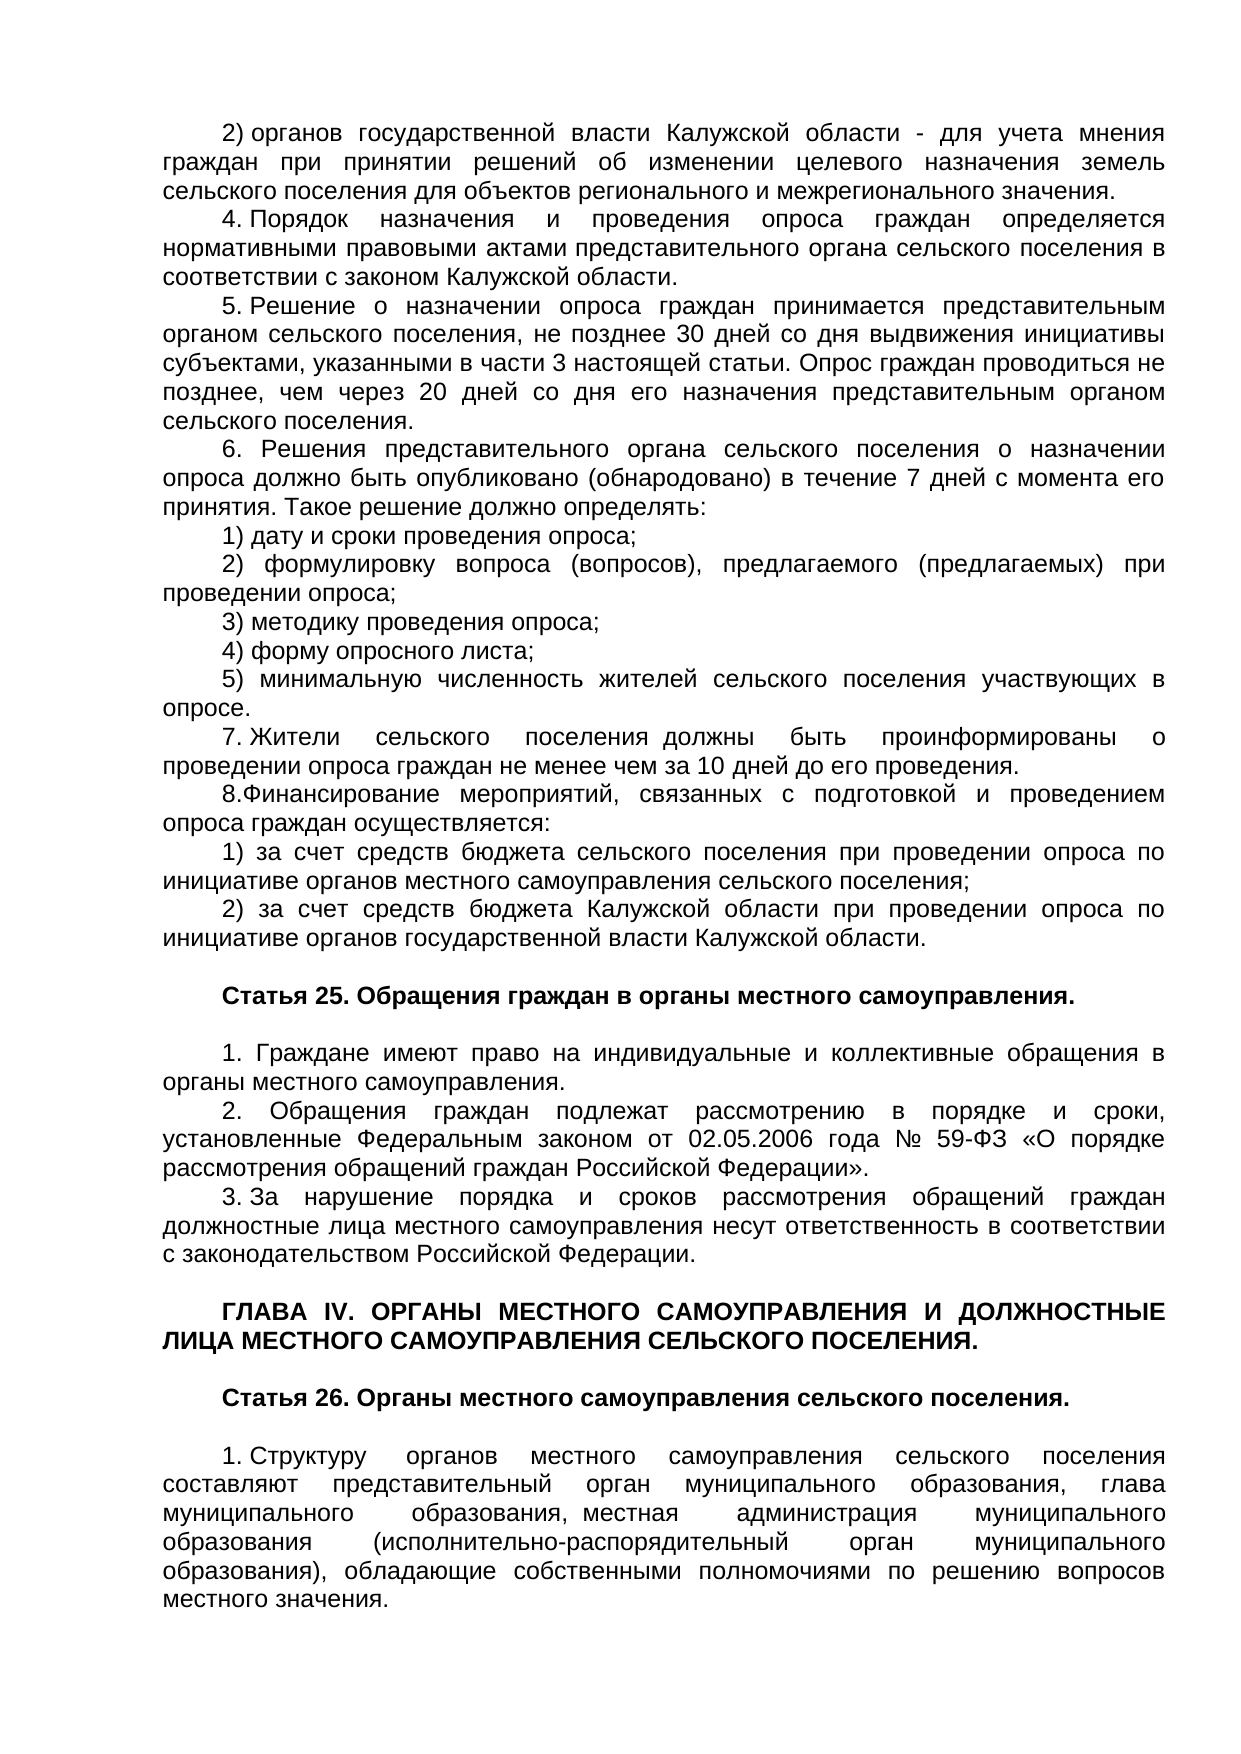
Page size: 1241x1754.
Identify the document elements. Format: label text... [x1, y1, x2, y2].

text 1. Структуру органов местного самоуправления сельского поселения составляют представительный орган муниципального образования, глава муниципального образования, местная администрация муниципального образования (исполнительно-распорядительный орган муниципального образования), обладающие собственными полномочиями по решению вопросов местного значения. [162, 1441, 1167, 1613]
text 2) формулировку вопроса (вопросов), предлагаемого (предлагаемых) при проведении опроса; [162, 549, 1167, 607]
text 8.Финансирование мероприятий, связанных с подготовкой и проведением опроса граждан осуществляется: [162, 779, 1167, 837]
text 4) форму опросного листа; [162, 636, 1167, 664]
text Статья 25. Обращения граждан в органы местного самоуправления. [162, 981, 1167, 1009]
text 1. Граждане имеют право на индивидуальные и коллективные обращения в органы местного самоуправления. [162, 1038, 1167, 1096]
text 4. Порядок назначения и проведения опроса граждан определяется нормативными правовыми актами представительного органа сельского поселения в соответствии с законом Калужской области. [162, 204, 1167, 291]
text 6. Решения представительного органа сельского поселения о назначении опроса должно быть опубликовано (обнародовано) в течение 7 дней с момента его принятия. Такое решение должно определять: [162, 434, 1167, 521]
text 2) органов государственной власти Калужской области - для учета мнения граждан при принятии решений об изменении целевого назначения земель сельского поселения для объектов регионального и межрегионального значения. [162, 118, 1167, 204]
text 5. Решение о назначении опроса граждан принимается представительным органом сельского поселения, не позднее 30 дней со дня выдвижения инициативы субъектами, указанными в части 3 настоящей статьи. Опрос граждан проводиться не позднее, чем через 20 дней со дня его назначения представительным органом сельского поселения. [162, 291, 1167, 434]
text 1) дату и сроки проведения опроса; [162, 521, 1167, 549]
text 2. Обращения граждан подлежат рассмотрению в порядке и сроки, установленные Федеральным законом от 02.05.2006 года № 59-ФЗ «О порядке рассмотрения обращений граждан Российской Федерации». [162, 1096, 1167, 1182]
text 3. За нарушение порядка и сроков рассмотрения обращений граждан должностные лица местного самоуправления несут ответственность в соответствии с законодательством Российской Федерации. [162, 1182, 1167, 1268]
text ГЛАВА IV. ОРГАНЫ МЕСТНОГО САМОУПРАВЛЕНИЯ И ДОЛЖНОСТНЫЕ ЛИЦА МЕСТНОГО САМОУПРАВЛЕНИЯ СЕЛЬСКОГО ПОСЕЛЕНИЯ. [162, 1297, 1167, 1354]
text 2) за счет средств бюджета Калужской области при проведении опроса по инициативе органов государственной власти Калужской области. [162, 894, 1167, 952]
text 5) минимальную численность жителей сельского поселения участвующих в опросе. [162, 664, 1167, 722]
text 3) методику проведения опроса; [162, 607, 1167, 636]
text Статья 26. Органы местного самоуправления сельского поселения. [162, 1383, 1167, 1412]
text 1) за счет средств бюджета сельского поселения при проведении опроса по инициативе органов местного самоуправления сельского поселения; [162, 837, 1167, 894]
text 7. Жители сельского поселения должны быть проинформированы о проведении опроса граждан не менее чем за 10 дней до его проведения. [162, 722, 1167, 779]
